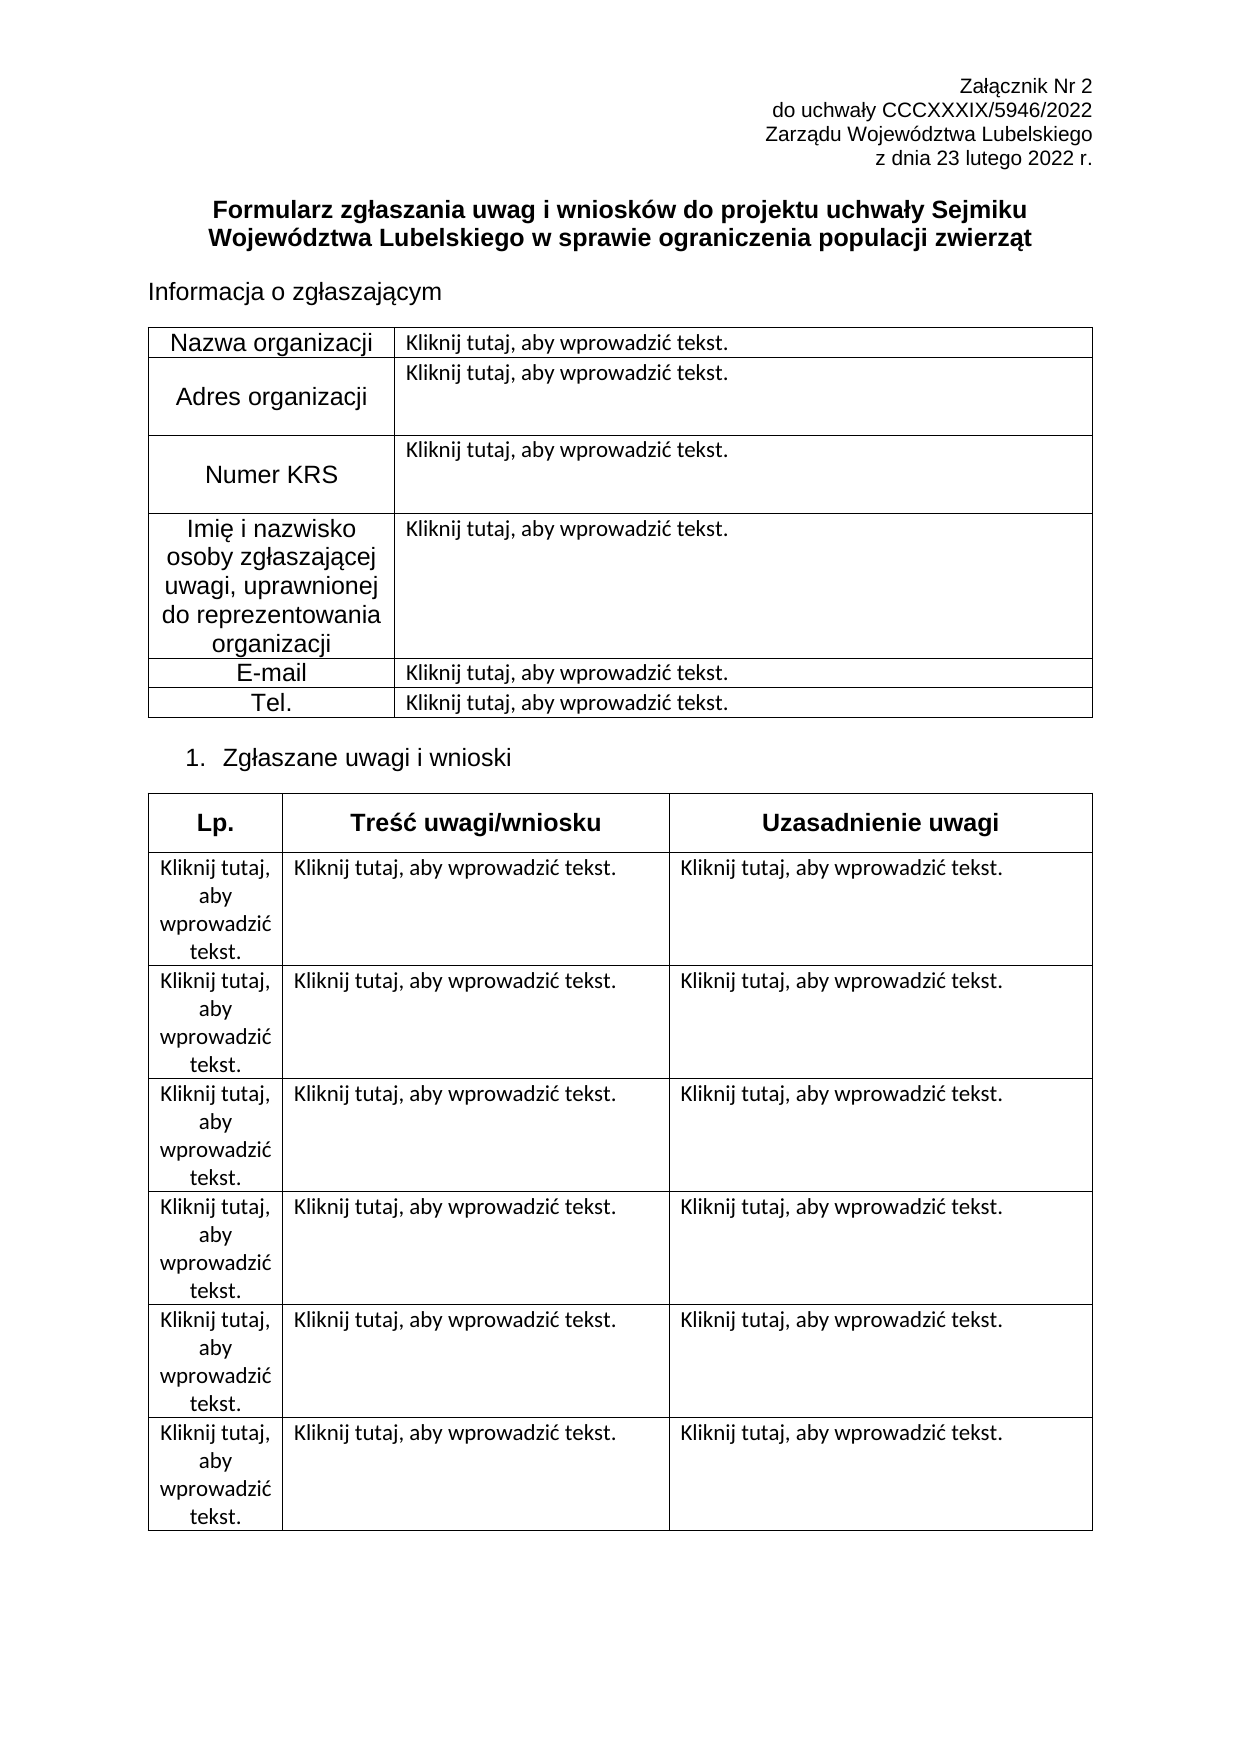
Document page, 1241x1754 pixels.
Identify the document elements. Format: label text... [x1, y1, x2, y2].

table_cell Numer KRS [149, 436, 394, 513]
table_cell Imię i nazwisko osoby zgłaszającej uwagi, uprawnionej do reprezentowania organizacji [149, 514, 394, 657]
text Załącznik Nr 2 do uchwały CCCXXXIX/5946/2022 Zarządu Województwa Lubelskiego z dnia 23 lutego 2022 r. [148, 74, 1093, 170]
table_cell E-mail [149, 659, 394, 687]
table_cell Adres organizacji [149, 358, 394, 434]
text Formularz zgłaszania uwag i wniosków do projektu uchwały Sejmiku Województwa Lubelskiego w sprawie ograniczenia populacji zwierząt [148, 195, 1093, 252]
table_header Treść uwagi/wniosku [283, 794, 669, 852]
text Informacja o zgłaszającym [148, 277, 1093, 306]
list Zgłaszane uwagi i wnioski [185, 743, 1093, 772]
table_cell Tel. [149, 688, 394, 717]
table_header Uzasadnienie uwagi [670, 794, 1092, 852]
table_header Lp. [149, 794, 282, 852]
table_header Nazwa organizacji [149, 328, 394, 357]
